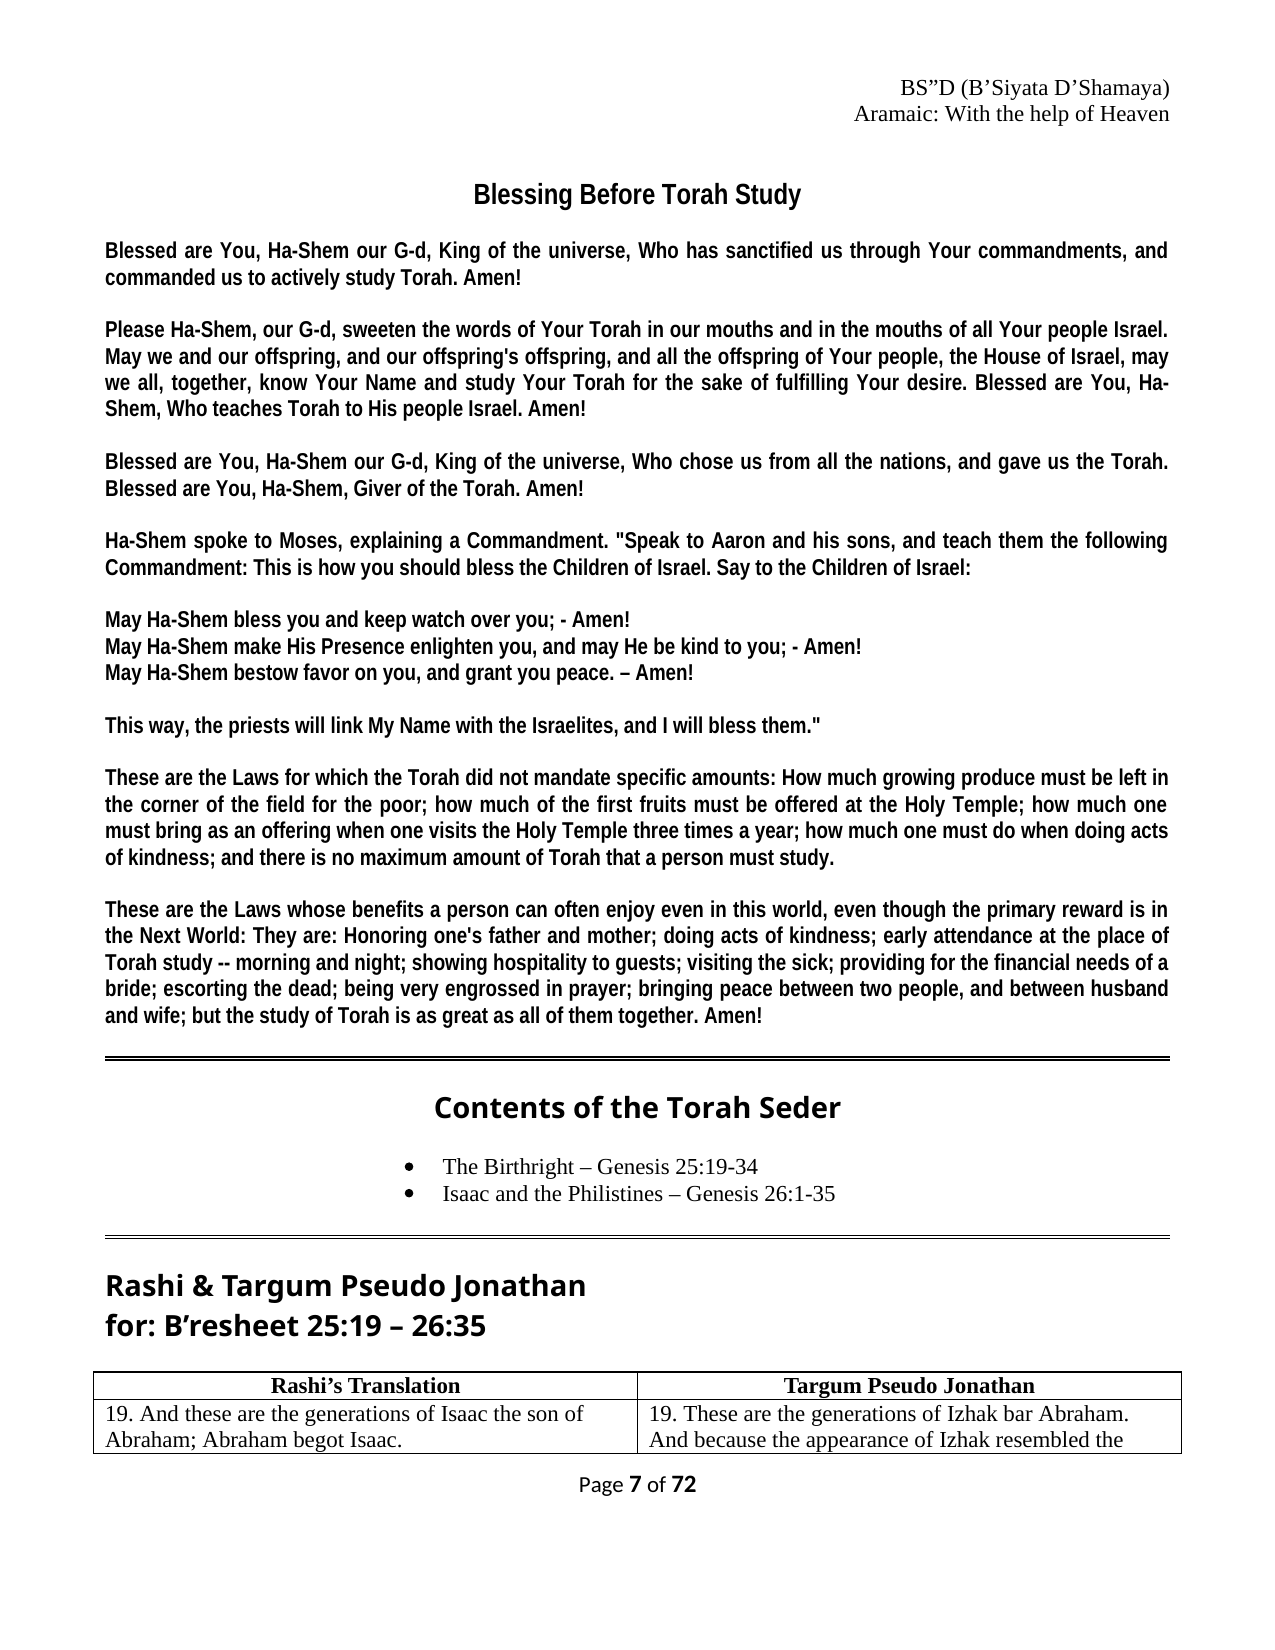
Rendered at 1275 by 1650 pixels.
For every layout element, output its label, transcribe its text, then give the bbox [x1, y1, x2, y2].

text Contents of the Torah Seder [105, 1087, 1170, 1127]
table_header Rashi’s Translation [94, 1373, 637, 1399]
text Please Ha-Shem, our G-d, sweeten the words of Your Torah in our mouths and in the mouths of all Your people Israel. May we and our offspring, and our offspring's offspring, and all the offspring of Your people, the House of Israel, may we all, together, know Your Name and study Your Torah for the sake of fulfilling Your desire. Blessed are You, Ha-Shem, Who teaches Torah to His people Israel. Amen! [105, 316, 1170, 422]
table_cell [94, 1400, 637, 1452]
text May Ha-Shem make His Presence enlighten you, and may He be kind to you; - Amen! [105, 633, 1170, 659]
text Ha-Shem spoke to Moses, explaining a Commandment. "Speak to Aaron and his sons, and teach them the following Commandment: This is how you should bless the Children of Israel. Say to the Children of Israel: [105, 527, 1170, 580]
text Blessed are You, Ha-Shem our G-d, King of the universe, Who chose us from all the nations, and gave us the Torah. Blessed are You, Ha-Shem, Giver of the Torah. Amen! [105, 448, 1170, 501]
text for: B’resheet ‎‎‎‎‎25:19 – 26:35‎ [105, 1305, 1170, 1345]
text May Ha-Shem bestow favor on you, and grant you peace. – Amen! [105, 659, 1170, 685]
text Blessing Before Torah Study [105, 177, 1170, 211]
text These are the Laws whose benefits a person can often enjoy even in this world, even though the primary reward is in the Next World: They are: Honoring one's father and mother; doing acts of kindness; early attendance at the place of Torah study -- morning and night; showing hospitality to guests; visiting the sick; providing for the financial needs of a bride; escorting the dead; being very engrossed in prayer; bringing peace between two people, and between husband and wife; but the study of Torah is as great as all of them together. Amen! [105, 896, 1170, 1028]
list Isaac and the Philistines – Genesis 26:1-35 [405, 1180, 1170, 1206]
text This way, the priests will link My Name with the Israelites, and I will bless them." [105, 712, 1170, 738]
text Blessed are You, Ha-Shem our G-d, King of the universe, Who has sanctified us through Your commandments, and commanded us to actively study Torah. Amen! [105, 237, 1170, 290]
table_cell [638, 1400, 1181, 1452]
text Rashi & Targum Pseudo Jonathan [105, 1266, 1170, 1305]
list The Birthright – Genesis 25:19-34 [405, 1153, 1170, 1180]
text These are the Laws for which the Torah did not mandate specific amounts: How much growing produce must be left in the corner of the field for the poor; how much of the first fruits must be offered at the Holy Temple; how much one must bring as an offering when one visits the Holy Temple three times a year; how much one must do when doing acts of kindness; and there is no maximum amount of Torah that a person must study. [105, 764, 1170, 870]
text May Ha-Shem bless you and keep watch over you; - Amen! [105, 606, 1170, 633]
table_header Targum Pseudo Jonathan [638, 1373, 1181, 1399]
